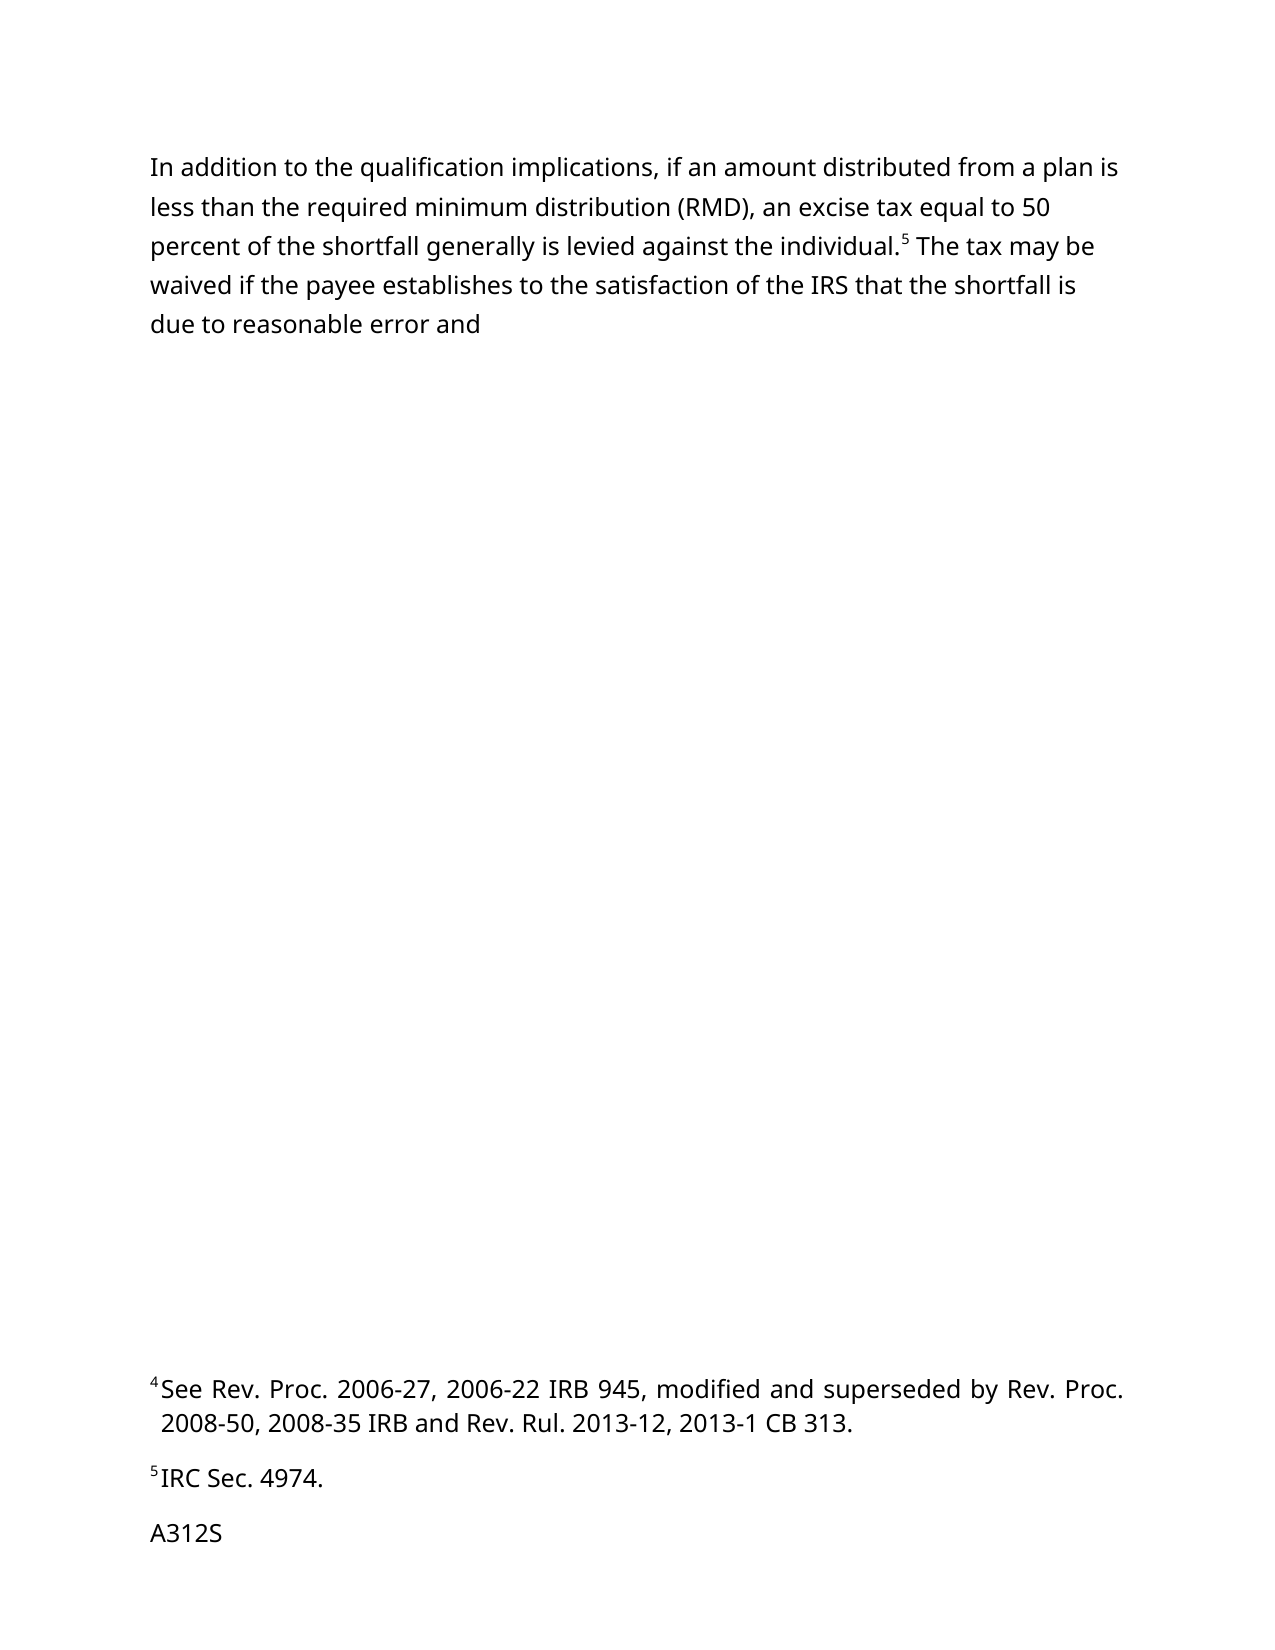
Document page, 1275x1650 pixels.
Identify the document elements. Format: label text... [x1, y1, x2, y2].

text In addition to the qualification implications, if an amount distributed from a plan is less than the required minimum distribution (RMD), an excise tax equal to 50 percent of the shortfall generally is levied against the individual. The tax may be waived if the payee establishes to the satisfaction of the IRS that the shortfall is due to reasonable error and [150, 150, 1125, 341]
